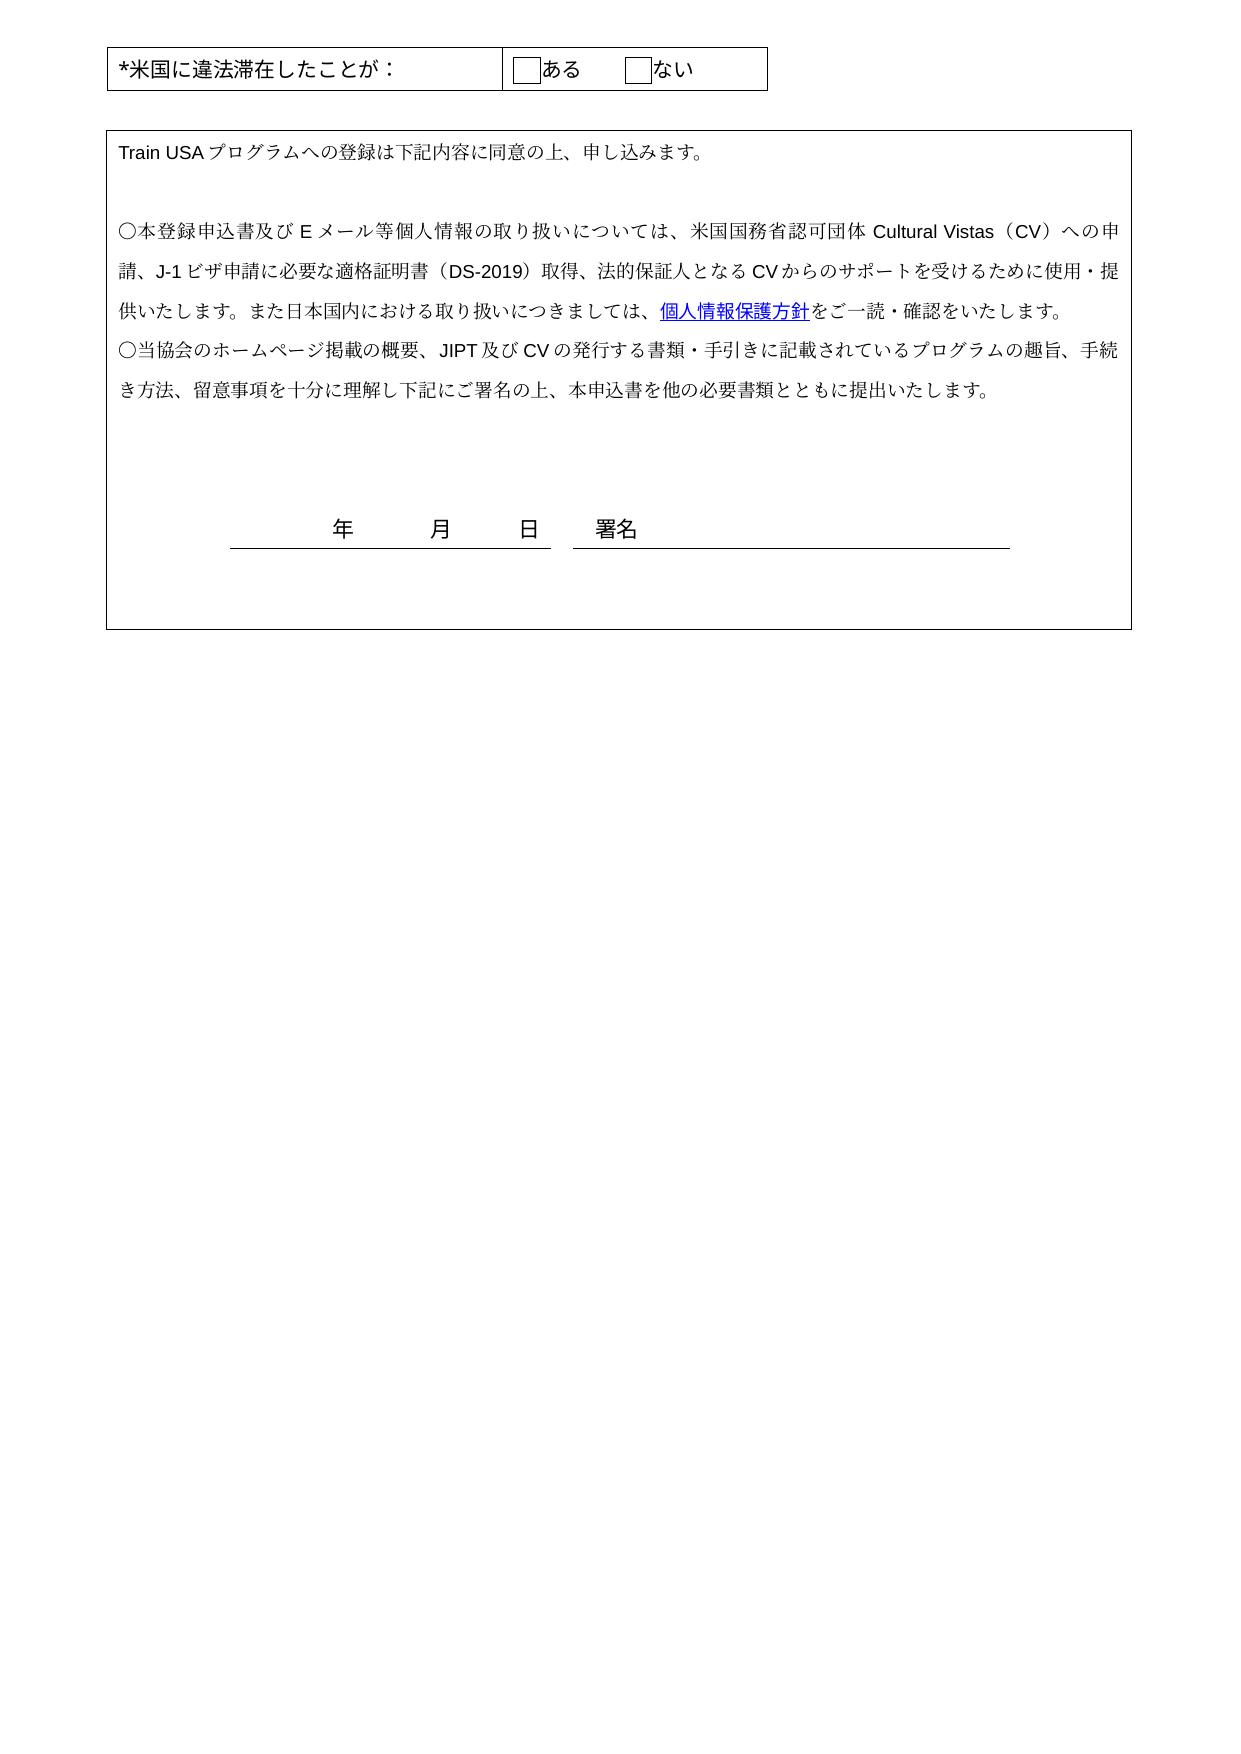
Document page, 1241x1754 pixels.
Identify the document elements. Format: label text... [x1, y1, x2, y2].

table_cell ある ない [503, 48, 767, 90]
table_header Train USAプログラムへの登録は下記内容に同意の上、申し込みます。 〇本登録申込書及びEメール等個人情報の取り扱いについては、米国国務省認可団体Cultural Vistas（CV）への申請、J-1ビザ申請に必要な適格証明書（DS-2019）取得、法的保証人となるCVからのサポートを受けるために使用・提供いたします。また日本国内における取り扱いにつきましては、個人情報保護方針をご一読・確認をいたします。 〇当協会のホームページ掲載の概要、JIPT及びCVの発行する書類・手引きに記載されているプログラムの趣旨、手続き方法、留意事項を十分に理解し下記にご署名の上、本申込書を他の必要書類とともに提出いたします。 [107, 131, 1131, 628]
table_cell *米国に違法滞在したことが： [108, 48, 502, 90]
